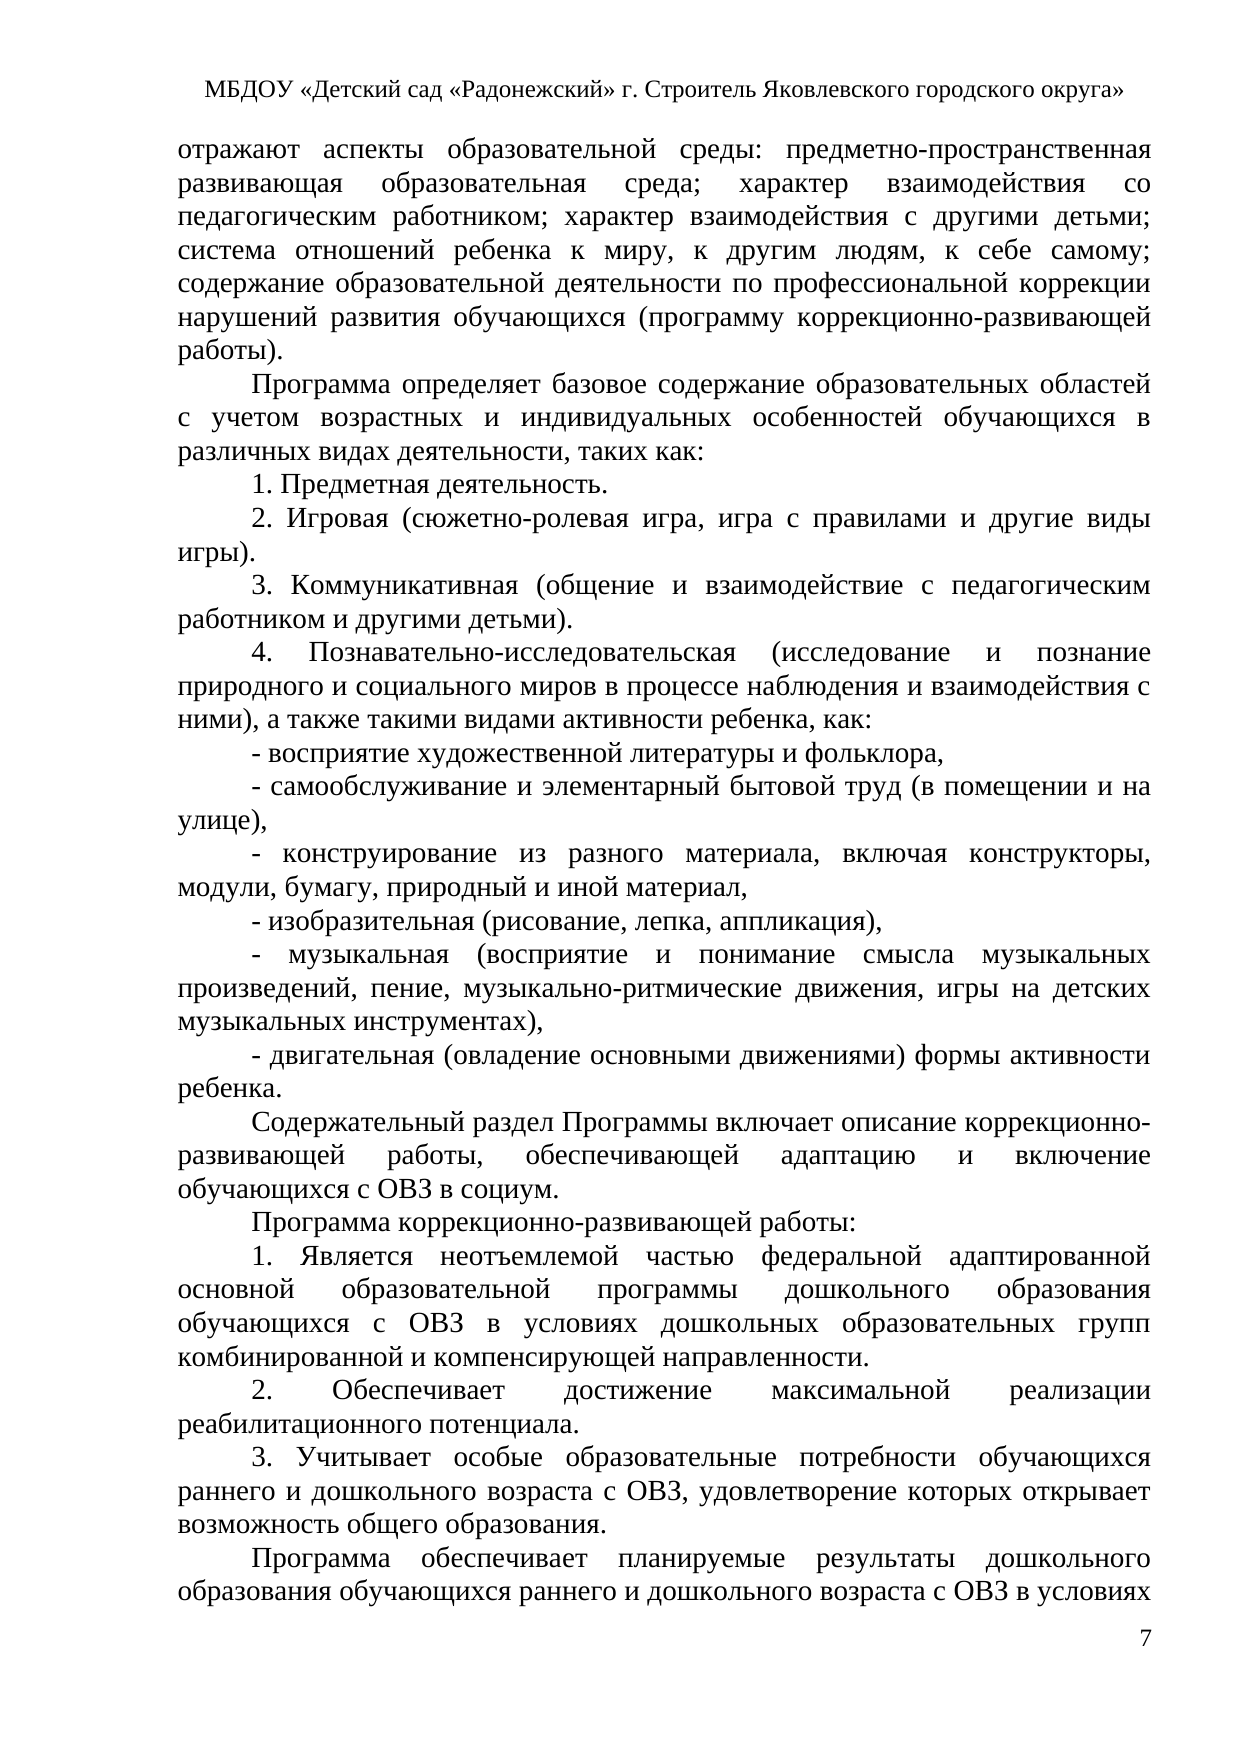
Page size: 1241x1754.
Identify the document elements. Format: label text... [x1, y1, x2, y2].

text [177, 131, 1152, 366]
text - музыкальная (восприятие и понимание смысла музыкальных произведений, пение, музыкально-ритмические движения, игры на детских музыкальных инструментах), [177, 936, 1152, 1037]
text - изобразительная (рисование, лепка, аппликация), [177, 903, 1152, 936]
text - двигательная (овладение основными движениями) формы активности ребенка. [177, 1037, 1152, 1104]
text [177, 1540, 1152, 1607]
text 3. Коммуникативная (общение и взаимодействие с педагогическим работником и другими детьми). [177, 567, 1152, 634]
text 3. Учитывает особые образовательные потребности обучающихся раннего и дошкольного возраста с ОВЗ, удовлетворение которых открывает возможность общего образования. [177, 1439, 1152, 1540]
text 4. Познавательно-исследовательская (исследование и познание природного и социального миров в процессе наблюдения и взаимодействия с ними), а также такими видами активности ребенка, как: [177, 634, 1152, 735]
text - восприятие художественной литературы и фольклора, [177, 735, 1152, 768]
text Содержательный раздел Программы включает описание коррекционно-развивающей работы, обеспечивающей адаптацию и включение обучающихся с ОВЗ в социум. [177, 1104, 1152, 1204]
text 1. Является неотъемлемой частью федеральной адаптированной основной образовательной программы дошкольного образования обучающихся с ОВЗ в условиях дошкольных образовательных групп комбинированной и компенсирующей направленности. [177, 1238, 1152, 1372]
text Программа коррекционно-развивающей работы: [177, 1204, 1152, 1238]
text Программа определяет базовое содержание образовательных областей с учетом возрастных и индивидуальных особенностей обучающихся в различных видах деятельности, таких как: [177, 366, 1152, 467]
text - конструирование из разного материала, включая конструкторы, модули, бумагу, природный и иной материал, [177, 836, 1152, 903]
text 2. Игровая (сюжетно-ролевая игра, игра с правилами и другие виды игры). [177, 500, 1152, 567]
text 2. Обеспечивает достижение максимальной реализации реабилитационного потенциала. [177, 1372, 1152, 1439]
text - самообслуживание и элементарный бытовой труд (в помещении и на улице), [177, 768, 1152, 836]
text 1. Предметная деятельность. [177, 467, 1152, 500]
